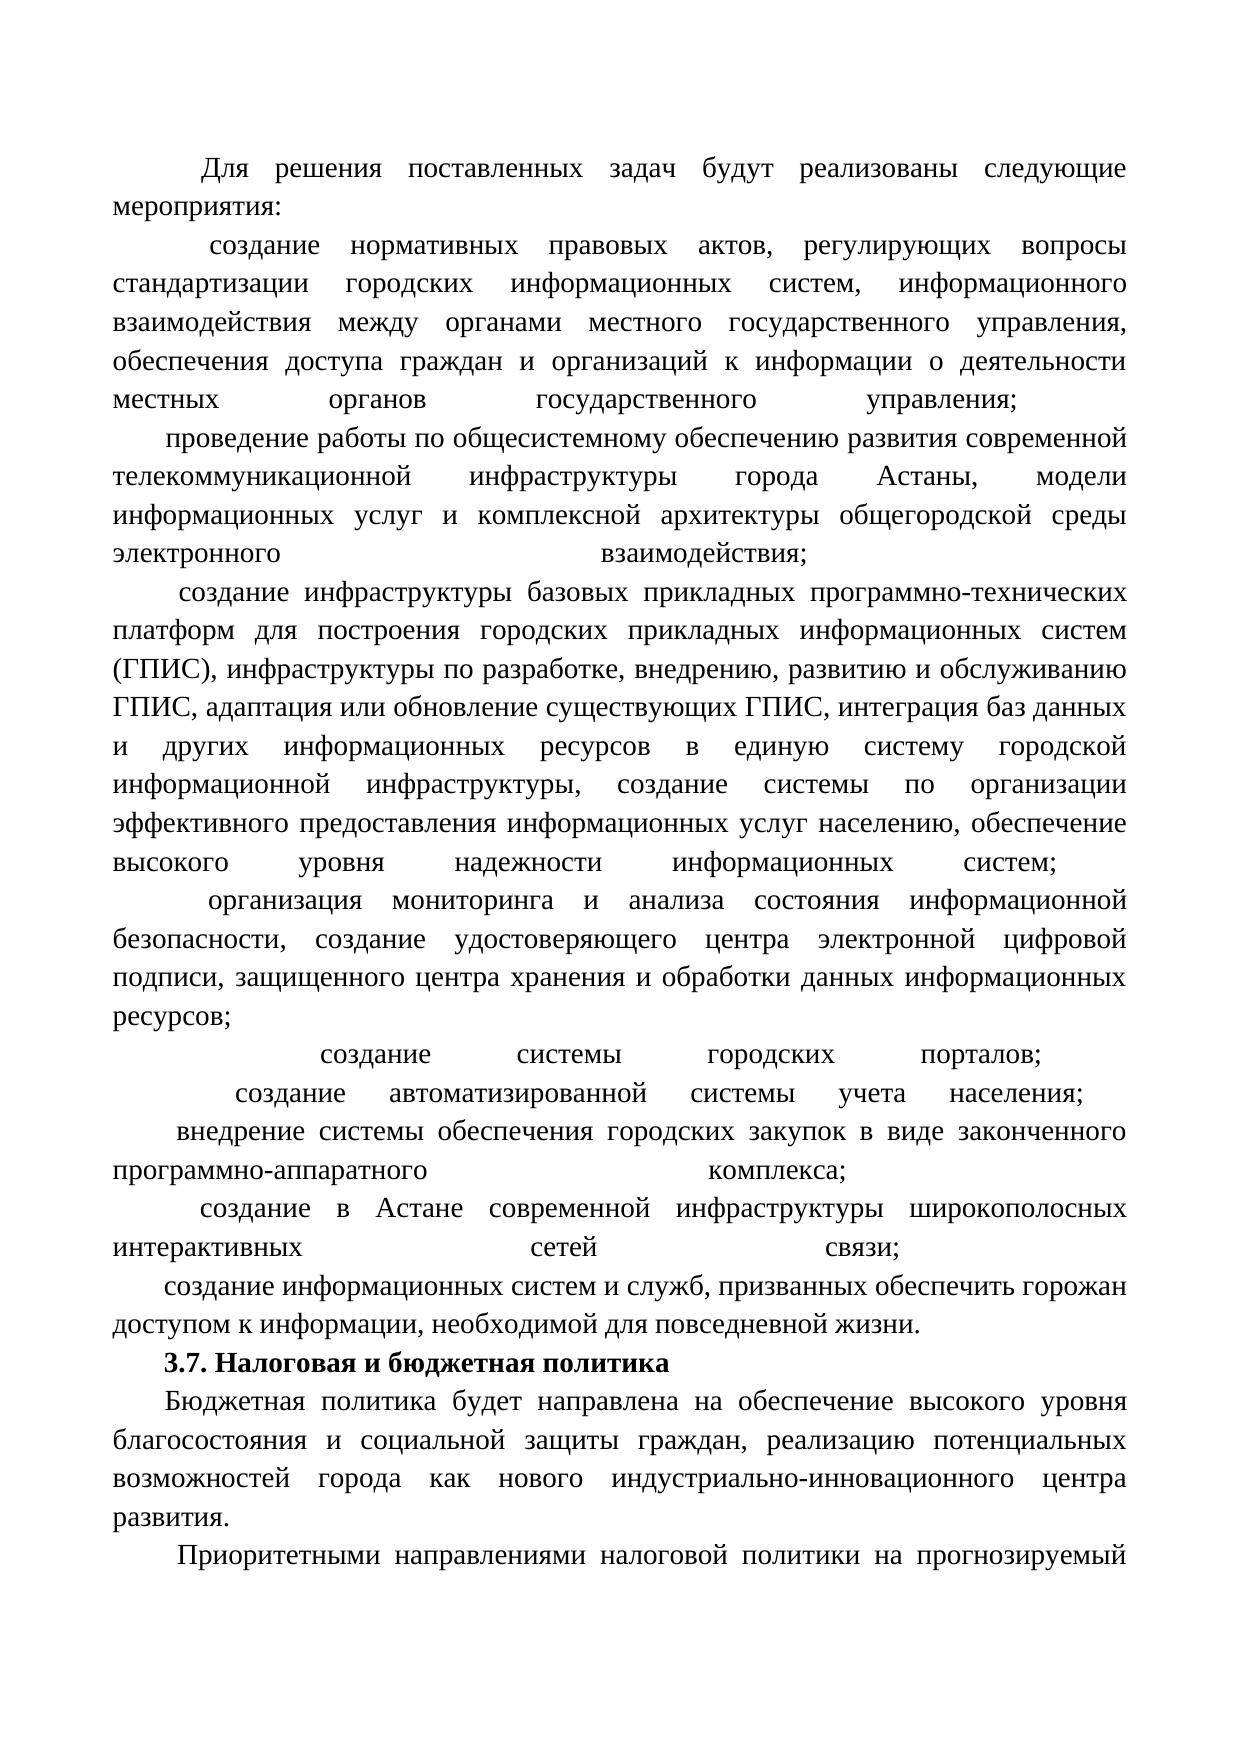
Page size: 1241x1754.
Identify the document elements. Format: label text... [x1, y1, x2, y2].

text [112, 1383, 1128, 1571]
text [112, 150, 1128, 1340]
text 3.7. Налоговая и бюджетная политика [112, 1345, 1128, 1378]
